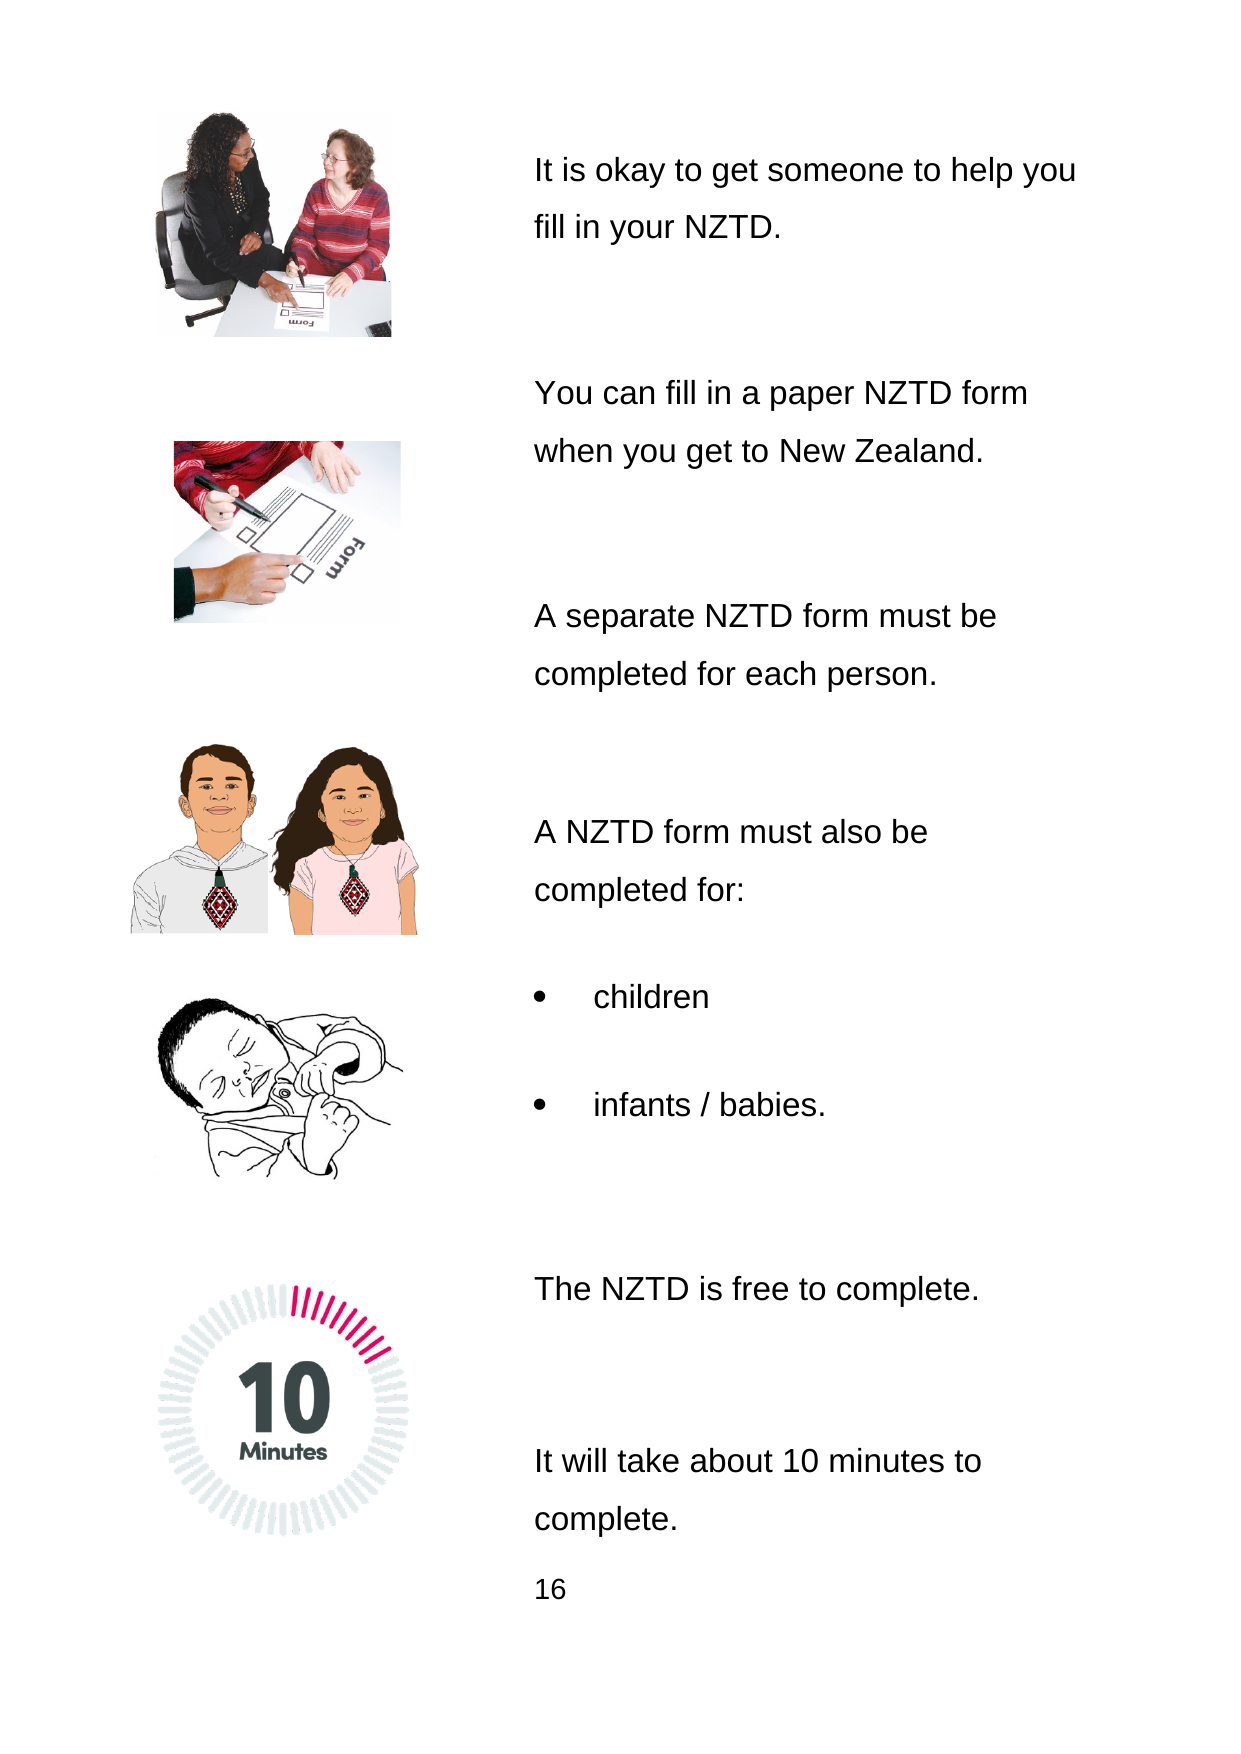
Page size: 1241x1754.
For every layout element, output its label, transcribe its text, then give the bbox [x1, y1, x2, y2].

picture [150, 992, 403, 1180]
picture [155, 111, 392, 337]
picture [150, 1276, 416, 1543]
text A separate NZTD form must be completed for each person. [534, 596, 1090, 692]
picture [125, 725, 424, 942]
text It will take about 10 minutes to complete. [534, 1441, 1090, 1537]
text You can fill in a paper NZTD form when you get to New Zealand. [534, 373, 1090, 577]
picture [173, 441, 401, 623]
text The NZTD is free to complete. [534, 1269, 1090, 1307]
text It is okay to get someone to help you fill in your NZTD. [534, 150, 1090, 304]
list infants / babies. [534, 1085, 1090, 1124]
text A NZTD form must also be completed for: [534, 812, 1090, 908]
list children [534, 977, 1090, 1016]
